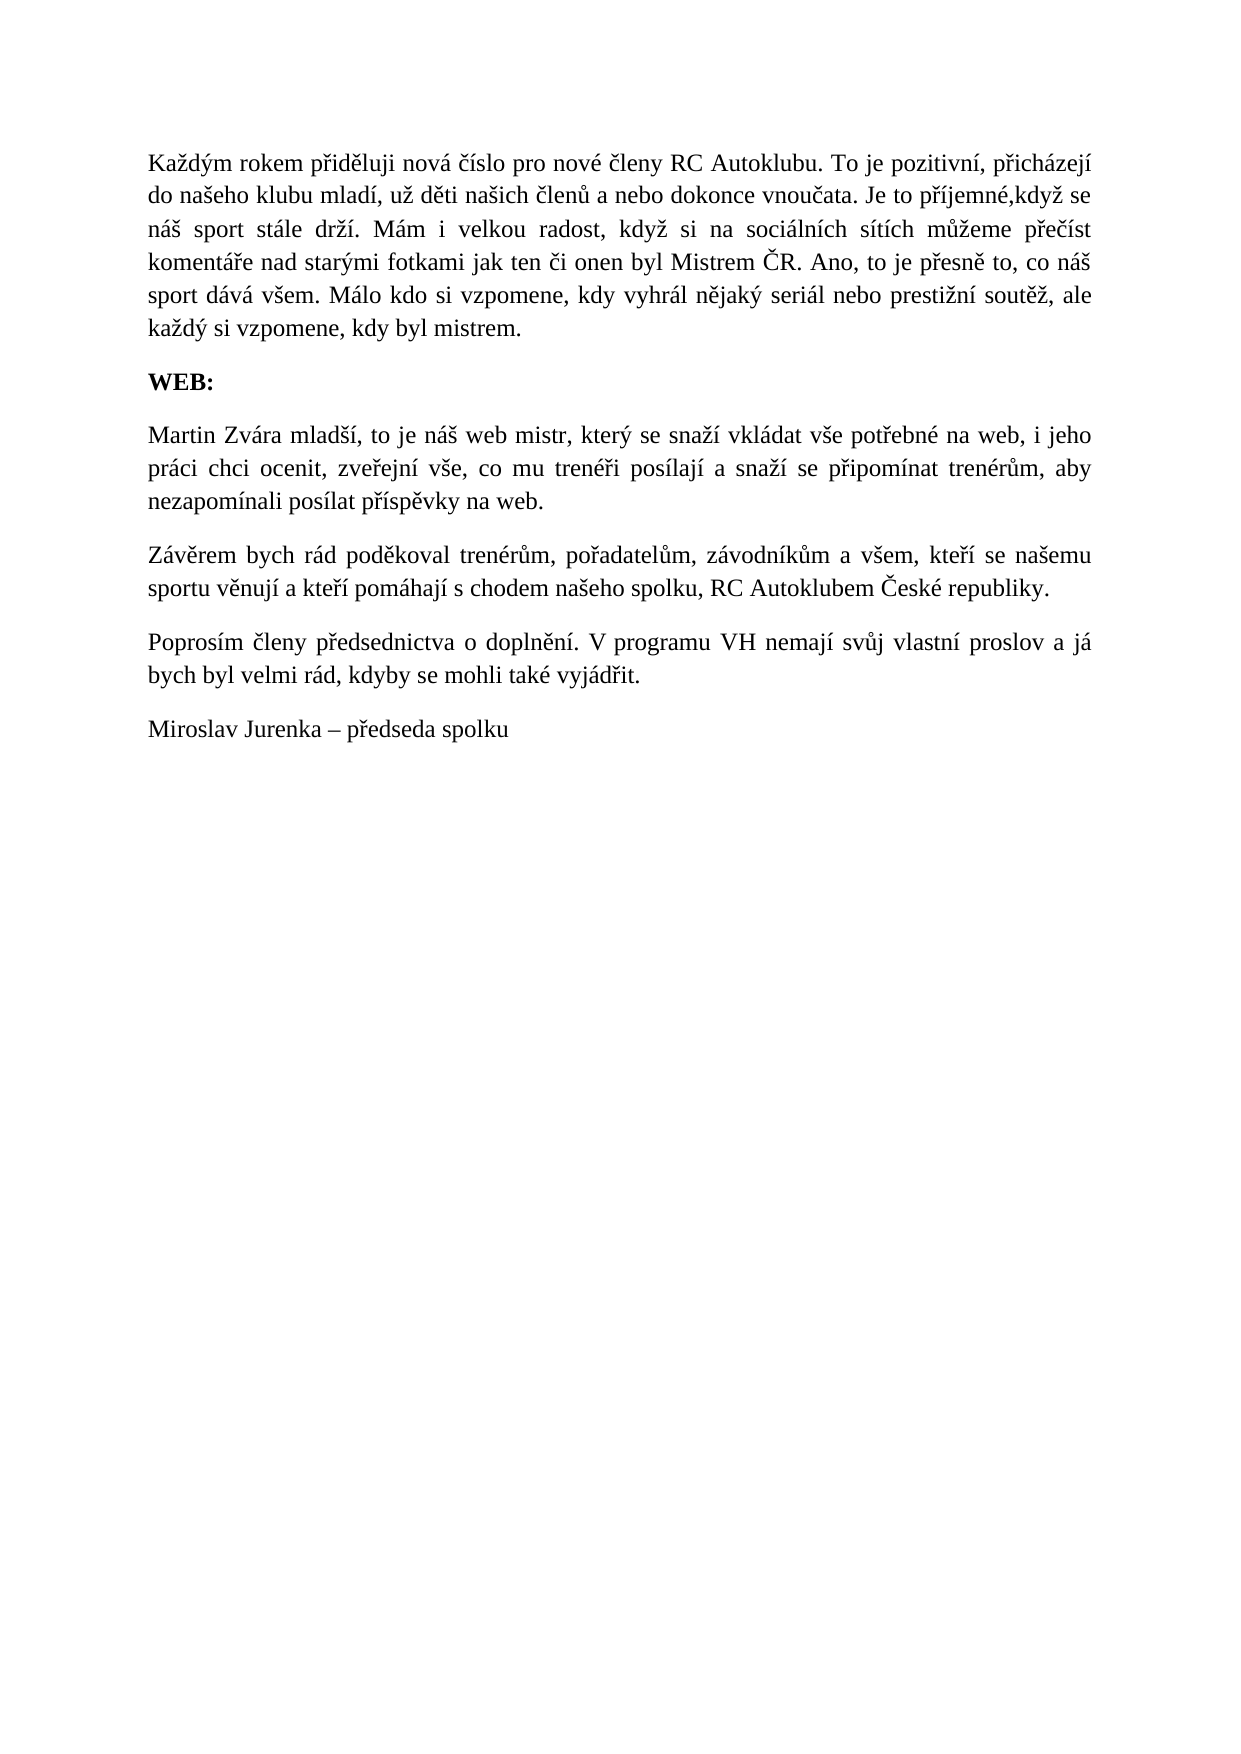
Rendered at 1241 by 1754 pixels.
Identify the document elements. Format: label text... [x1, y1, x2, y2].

text Martin Zvára mladší, to je náš web mistr, který se snaží vkládat vše potřebné na web, i jeho práci chci ocenit, zveřejní vše, co mu trenéři posílají a snaží se připomínat trenérům, aby nezapomínali posílat příspěvky na web. [148, 420, 1093, 515]
text WEB: [148, 367, 1093, 395]
text Poprosím členy předsednictva o doplnění. V programu VH nemají svůj vlastní proslov a já bych byl velmi rád, kdyby se mohli také vyjádřit. [148, 627, 1093, 689]
text Miroslav Jurenka – předseda spolku [148, 714, 1093, 743]
text Závěrem bych rád poděkoval trenérům, pořadatelům, závodníkům a všem, kteří se našemu sportu věnují a kteří pomáhají s chodem našeho spolku, RC Autoklubem České republiky. [148, 540, 1093, 602]
text Každým rokem přiděluji nová číslo pro nové členy RC Autoklubu. To je pozitivní, přicházejí do našeho klubu mladí, už děti našich členů a nebo dokonce vnoučata. Je to příjemné,když se náš sport stále drží. Mám i velkou radost, když si na sociálních sítích můžeme přečíst komentáře nad starými fotkami jak ten či onen byl Mistrem ČR. Ano, to je přesně to, co náš sport dává všem. Málo kdo si vzpomene, kdy vyhrál nějaký seriál nebo prestižní soutěž, ale každý si vzpomene, kdy byl mistrem. [148, 148, 1093, 341]
